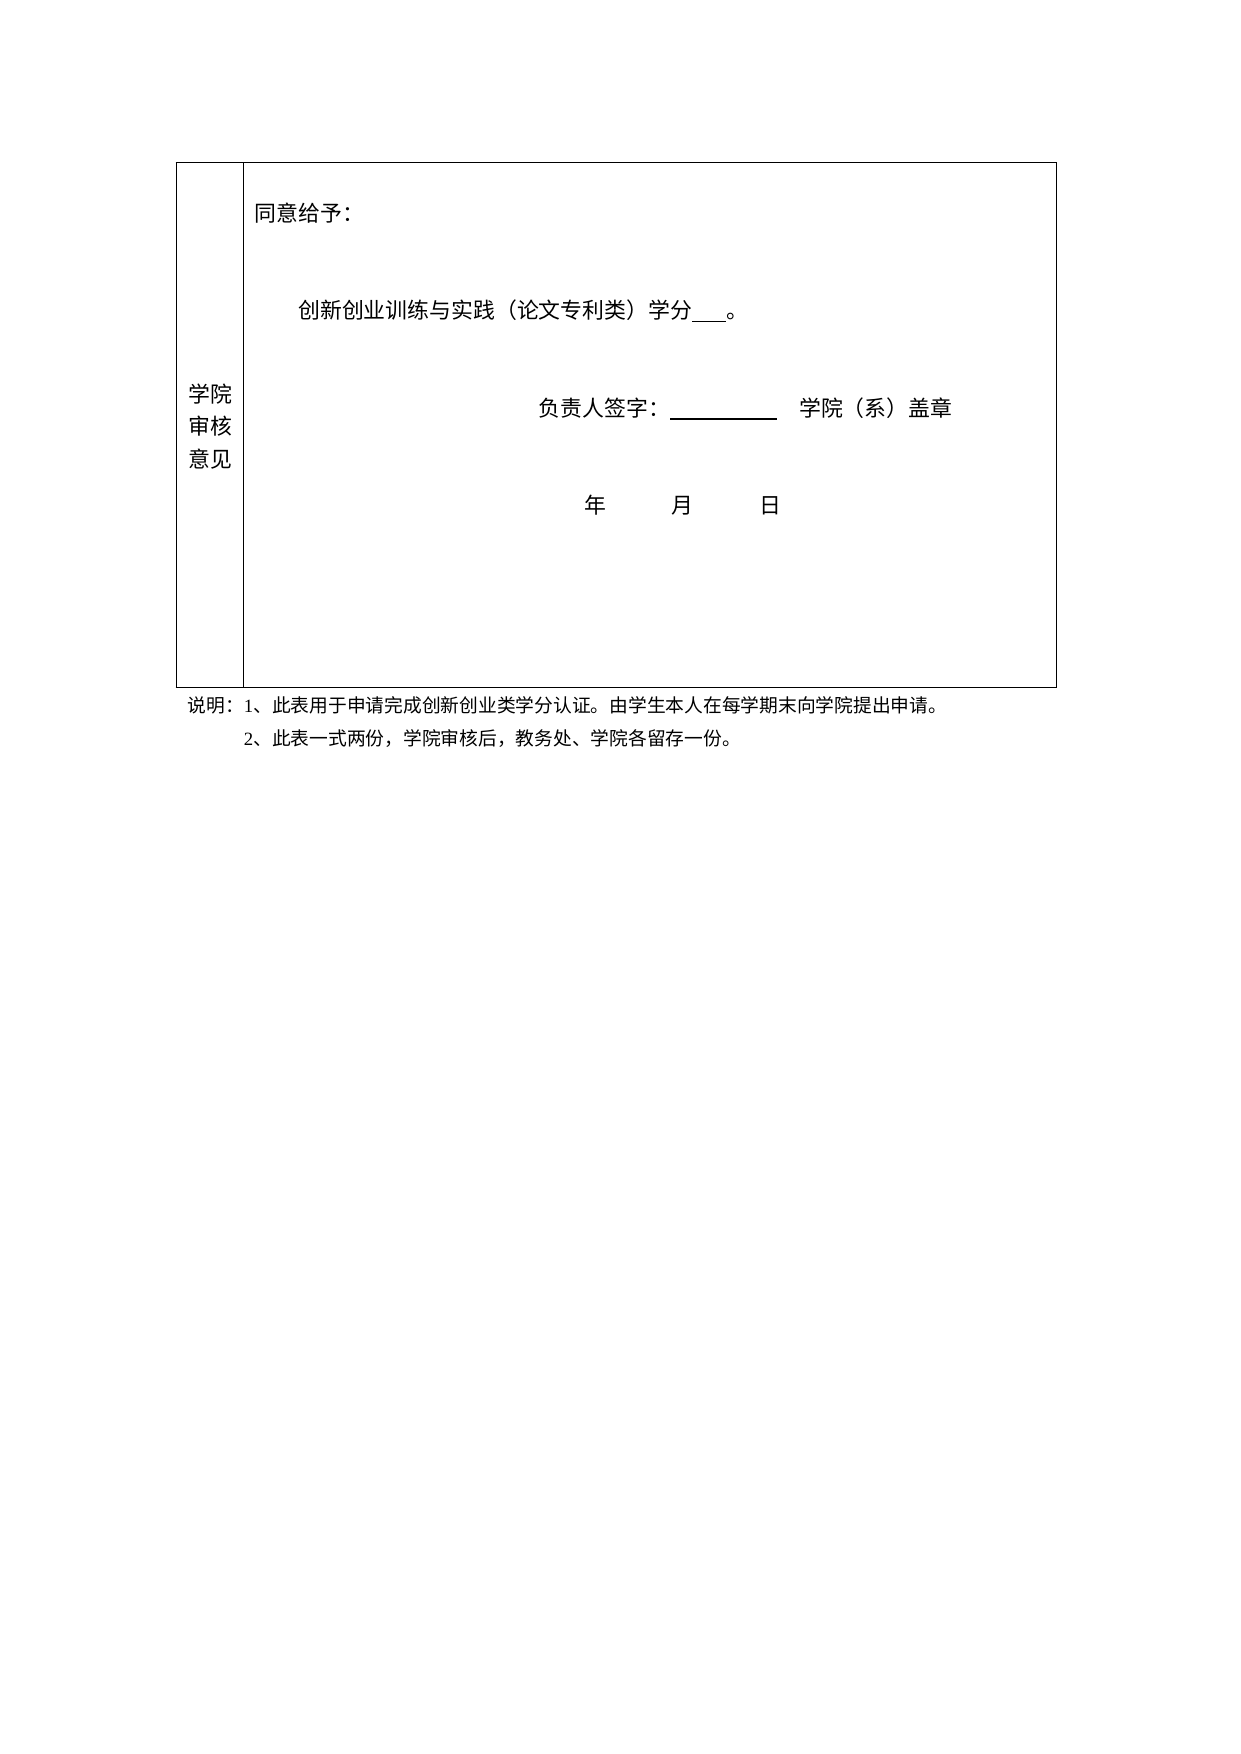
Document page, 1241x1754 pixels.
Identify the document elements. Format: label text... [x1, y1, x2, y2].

table_cell 同意给予： 创新创业训练与实践（论文专利类）学分 。 负责人签字： 学院（系）盖章 年 月 日 [244, 163, 1056, 687]
text 说明：1、此表用于申请完成创新创业类学分认证。由学生本人在每学期末向学院提出申请。 [187, 688, 1053, 721]
table_cell 学院审核意见 [177, 163, 243, 687]
text 2、此表一式两份，学院审核后，教务处、学院各留存一份。 [187, 721, 1053, 753]
